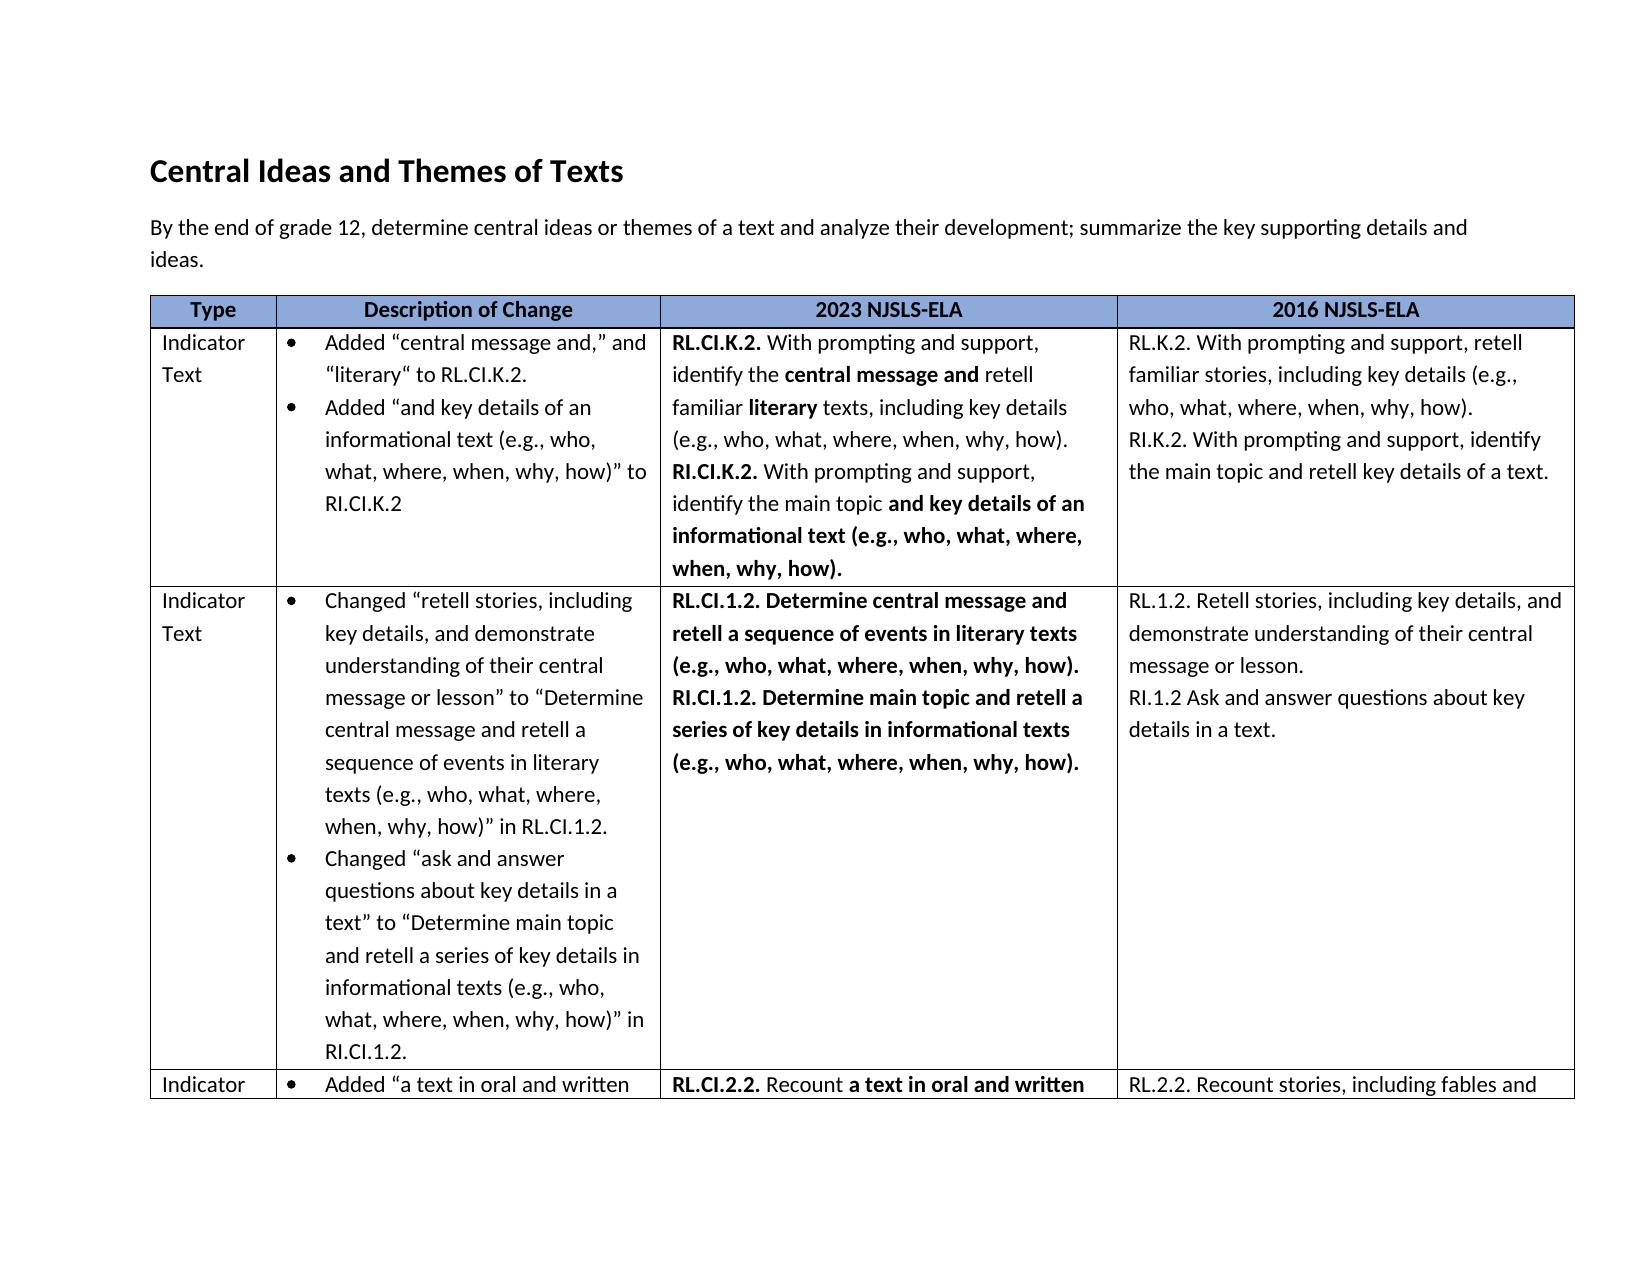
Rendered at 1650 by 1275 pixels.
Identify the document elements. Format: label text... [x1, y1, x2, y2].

table_cell Changed “retell stories, including key details, and demonstrate understanding of their central message or lesson” to “Determine central message and retell a sequence of events in literary texts (e.g., who, what, where, when, why, how)” in RL.CI.1.2. Changed “ask and answer questions about key details in a text” to “Determine main topic and retell a series of key details in informational texts (e.g., who, what, where, when, why, how)” in RI.CI.1.2. [277, 587, 660, 1069]
table_header Type [151, 296, 276, 327]
table_header 2016 NJSLS-ELA [1118, 296, 1574, 327]
table_cell RL.CI.1.2. Determine central message and retell a sequence of events in literary texts (e.g., who, what, where, when, why, how). RI.CI.1.2. Determine main topic and retell a series of key details in informational texts (e.g., who, what, where, when, why, how). [661, 587, 1117, 1069]
text By the end of grade 12, determine central ideas or themes of a text and analyze their development; summarize the key supporting details and ideas. [150, 213, 1500, 274]
table_cell RL.K.2. With prompting and support, retell familiar stories, including key details (e.g., who, what, where, when, why, how). RI.K.2. With prompting and support, identify the main topic and retell key details of a text. [1118, 329, 1574, 586]
table_cell Indicator Text [151, 587, 276, 1069]
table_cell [277, 1070, 660, 1098]
table_header Description of Change [277, 296, 660, 327]
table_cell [661, 1070, 1117, 1098]
table_cell RL.CI.K.2. With prompting and support, identify the central message and retell familiar literary texts, including key details (e.g., who, what, where, when, why, how). RI.CI.K.2. With prompting and support, identify the main topic and key details of an informational text (e.g., who, what, where, when, why, how). [661, 329, 1117, 586]
table_cell Added “central message and,” and “literary“ to RL.CI.K.2. Added “and key details of an informational text (e.g., who, what, where, when, why, how)” to RI.CI.K.2 [277, 329, 660, 586]
table_header 2023 NJSLS-ELA [661, 296, 1117, 327]
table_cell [1118, 1070, 1574, 1098]
text Central Ideas and Themes of Texts [150, 150, 1500, 191]
table_cell RL.1.2. Retell stories, including key details, and demonstrate understanding of their central message or lesson. RI.1.2 Ask and answer questions about key details in a text. [1118, 587, 1574, 1069]
table_cell Indicator Text [151, 329, 276, 586]
table_cell Indicator Text [151, 1070, 276, 1098]
